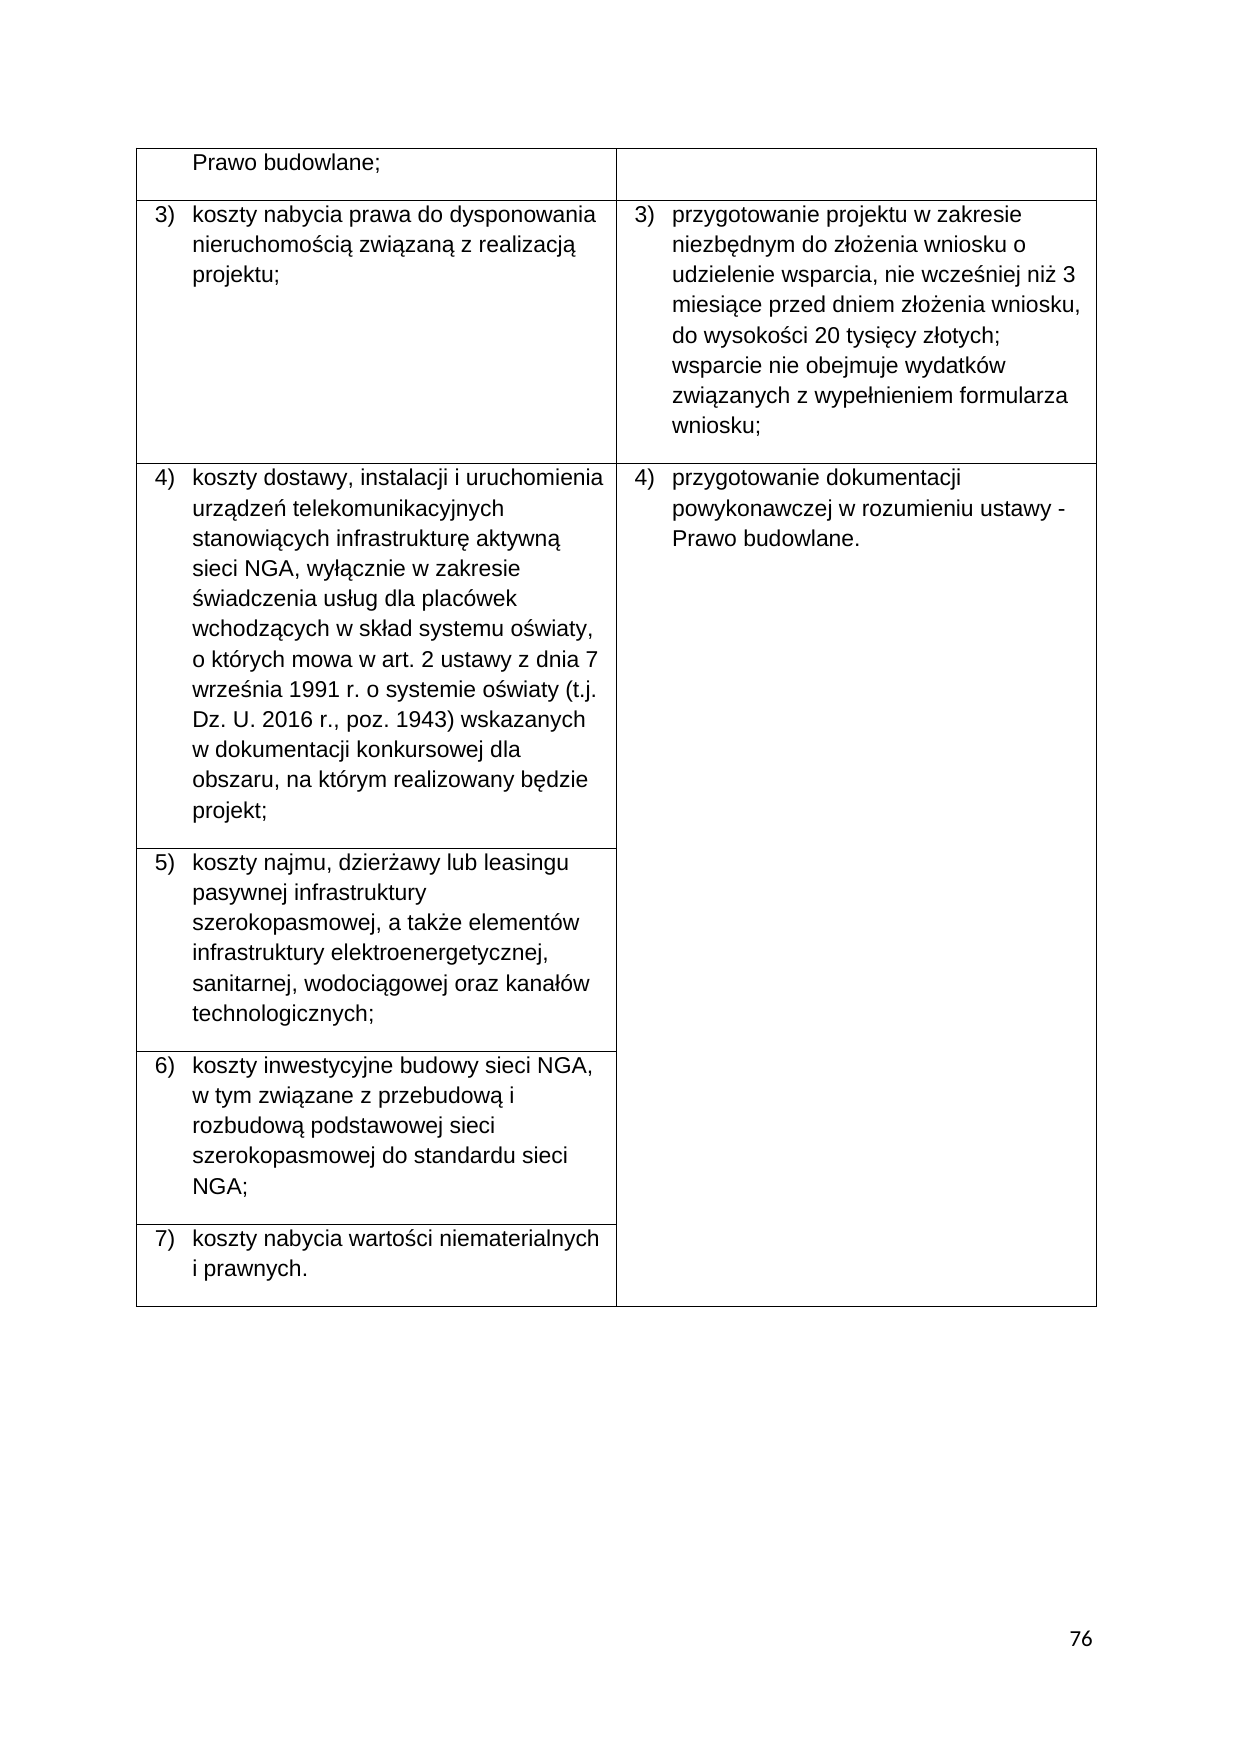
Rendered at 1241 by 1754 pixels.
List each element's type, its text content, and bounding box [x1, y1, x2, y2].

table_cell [617, 149, 1096, 200]
table_cell koszty inwestycyjne budowy sieci NGA, w tym związane z przebudową i rozbudową podstawowej sieci szerokopasmowej do standardu sieci NGA; [137, 1052, 616, 1224]
table_cell koszty nabycia prawa do dysponowania nieruchomością związaną z realizacją projektu; [137, 201, 616, 463]
table_cell koszty nabycia wartości niematerialnych i prawnych. [137, 1225, 616, 1306]
table_cell koszty najmu, dzierżawy lub leasingu pasywnej infrastruktury szerokopasmowej, a także elementów infrastruktury elektroenergetycznej, sanitarnej, wodociągowej oraz kanałów technologicznych; [137, 849, 616, 1051]
table_cell przygotowanie dokumentacji powykonawczej w rozumieniu ustawy - Prawo budowlane. [617, 464, 1096, 1306]
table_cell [137, 149, 616, 200]
table_cell przygotowanie projektu w zakresie niezbędnym do złożenia wniosku o udzielenie wsparcia, nie wcześniej niż 3 miesiące przed dniem złożenia wniosku, do wysokości 20 tysięcy złotych; wsparcie nie obejmuje wydatków związanych z wypełnieniem formularza wniosku; [617, 201, 1096, 463]
table_cell koszty dostawy, instalacji i uruchomienia urządzeń telekomunikacyjnych stanowiących infrastrukturę aktywną sieci NGA, wyłącznie w zakresie świadczenia usług dla placówek wchodzących w skład systemu oświaty, o których mowa w art. 2 ustawy z dnia 7 września 1991 r. o systemie oświaty (t.j. Dz. U. 2016 r., poz. 1943) wskazanych w dokumentacji konkursowej dla obszaru, na którym realizowany będzie projekt; [137, 464, 616, 848]
